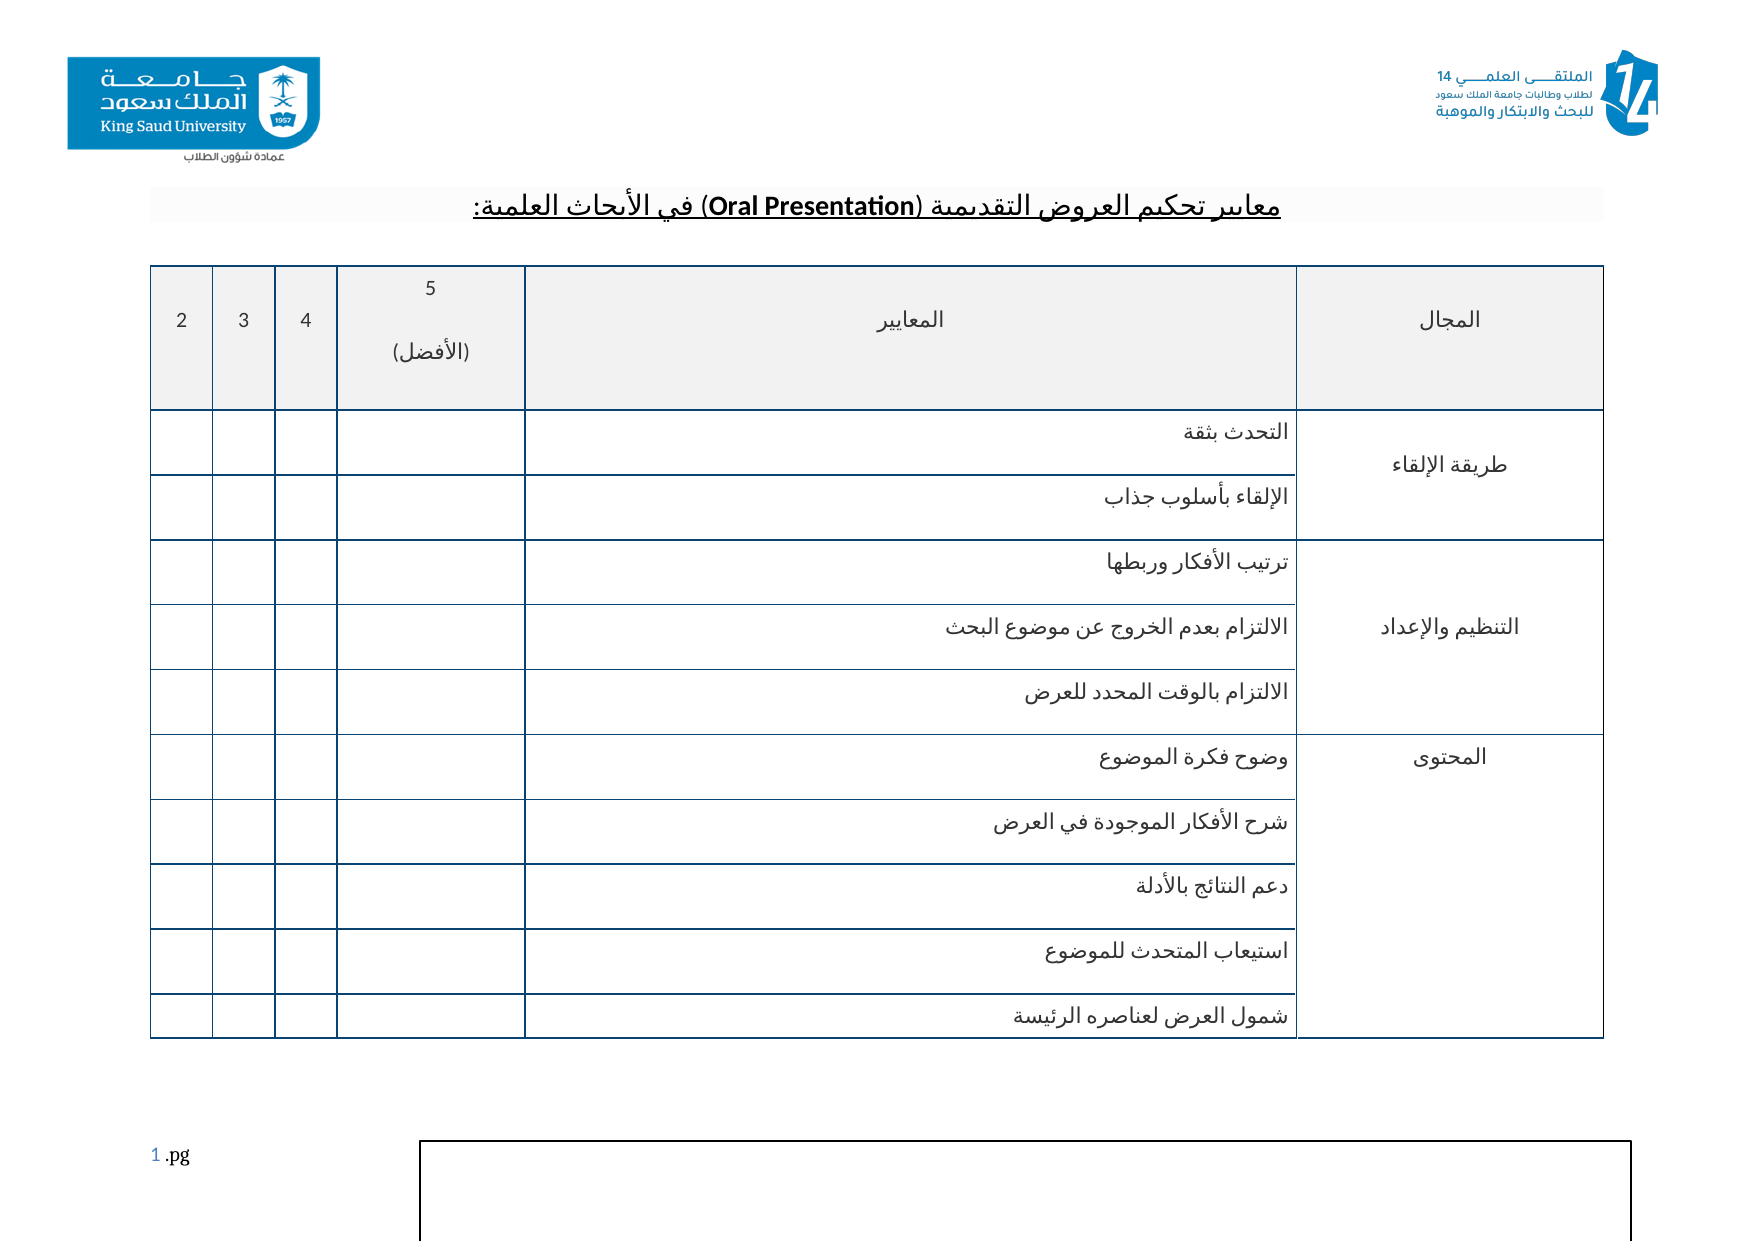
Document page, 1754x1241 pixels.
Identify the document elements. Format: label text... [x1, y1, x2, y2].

table_cell [151, 735, 212, 798]
table_cell الالتزام بعدم الخروج عن موضوع البحث [526, 604, 1296, 669]
text معايير تحكيم العروض التقديمية (Oral Presentation) في الأبحاث العلمية: [150, 187, 1604, 222]
table_cell [276, 800, 336, 863]
table_cell الالتزام بالوقت المحدد للعرض [526, 669, 1296, 733]
table_cell [213, 865, 274, 928]
table_cell [338, 865, 524, 928]
table_cell [151, 995, 212, 1037]
table_cell [338, 735, 524, 798]
table_header 5 (الأفضل) [338, 267, 524, 409]
table_cell [213, 930, 274, 993]
table_cell دعم النتائج بالأدلة [526, 863, 1296, 928]
table_cell استيعاب المتحدث للموضوع [526, 928, 1296, 993]
table_header 4 [276, 267, 336, 409]
table_header 2 [151, 267, 212, 409]
table_cell [151, 670, 212, 733]
table_cell [151, 476, 212, 539]
table_cell [151, 865, 212, 928]
table_cell [276, 605, 336, 669]
table_cell [276, 541, 336, 604]
table_cell شرح الأفكار الموجودة في العرض [526, 799, 1296, 863]
table_cell [338, 605, 524, 669]
table_cell ترتيب الأفكار وربطها [526, 541, 1296, 604]
table_cell [276, 995, 336, 1037]
table_cell شمول العرض لعناصره الرئيسة [526, 993, 1296, 1037]
table_cell طريقة الإلقاء [1297, 411, 1603, 539]
table_cell [338, 541, 524, 604]
table_header المعايير [526, 267, 1296, 409]
table_cell [276, 930, 336, 993]
table_cell الإلقاء بأسلوب جذاب [526, 474, 1296, 539]
table_cell [151, 930, 212, 993]
table_header المجال [1297, 267, 1603, 409]
table_cell التحدث بثقة [526, 411, 1296, 474]
table_cell [151, 800, 212, 863]
table_cell [276, 735, 336, 798]
table_cell [213, 476, 274, 539]
table_cell [151, 411, 212, 474]
table_cell [338, 930, 524, 993]
table_cell [338, 800, 524, 863]
table_cell وضوح فكرة الموضوع [526, 735, 1296, 798]
table_cell [151, 605, 212, 669]
table_header 3 [213, 267, 274, 409]
table_cell المحتوى [1297, 735, 1603, 1037]
table_cell التنظيم والإعداد [1297, 541, 1603, 733]
table_cell [338, 411, 524, 474]
picture [1404, 38, 1679, 153]
table_cell [151, 541, 212, 604]
table_cell [213, 541, 274, 604]
table_cell [213, 411, 274, 474]
table_cell [276, 670, 336, 733]
table_cell [276, 411, 336, 474]
table_cell [338, 995, 524, 1037]
table_cell [338, 476, 524, 539]
table_cell [213, 670, 274, 733]
table_cell [338, 670, 524, 733]
table_cell [213, 995, 274, 1037]
table_cell [276, 476, 336, 539]
picture [66, 55, 322, 164]
table_cell [213, 800, 274, 863]
table_cell [213, 735, 274, 798]
table_cell [213, 605, 274, 669]
table_cell [276, 865, 336, 928]
